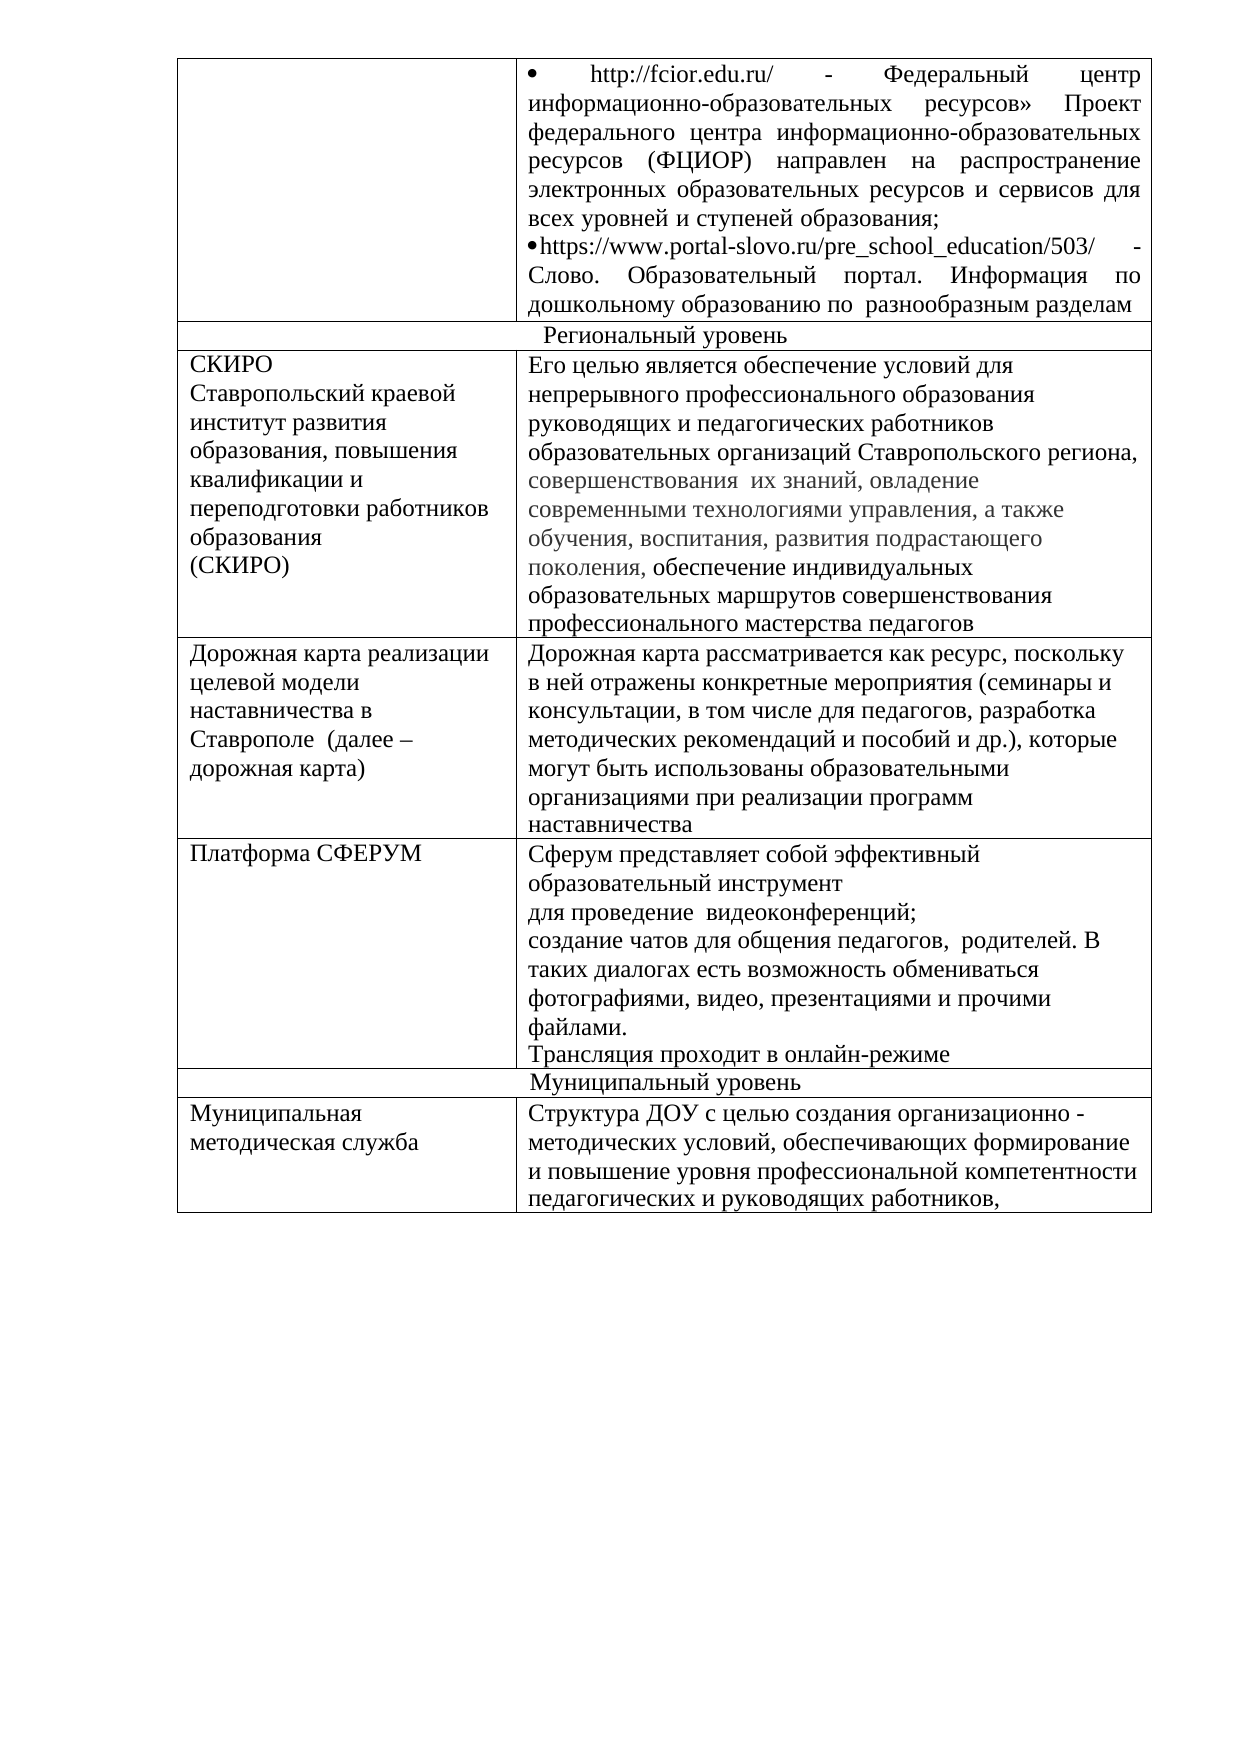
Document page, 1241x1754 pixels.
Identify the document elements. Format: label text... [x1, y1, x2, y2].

table_cell Структура ДОУ с целью создания организационно - методических условий, обеспечивающих формирование и повышение уровня профессиональной компетентности педагогических и руководящих работников, [517, 1098, 1151, 1212]
table_cell Его целью является обеспечение условий для непрерывного профессионального образования руководящих и педагогических работников образовательных организаций Ставропольского региона, совершенствования их знаний, овладение современными технологиями управления, а также обучения, воспитания, развития подрастающего поколения, обеспечение индивидуальных образовательных маршрутов совершенствования профессионального мастерства педагогов [517, 351, 1151, 637]
table_cell Муниципальный уровень [178, 1069, 1151, 1097]
table_cell Дорожная карта реализации целевой модели наставничества в Ставрополе (далее – дорожная карта) [178, 638, 516, 838]
table_cell СКИРО Ставропольский краевой институт развития образования, повышения квалификации и переподготовки работников образования (СКИРО) [178, 351, 516, 637]
table_header http://fcior.edu.ru/ - Федеральный центр информационно-образовательных ресурсов» Проект федерального центра информационно-образовательных ресурсов (ФЦИОР) направлен на распространение электронных образовательных ресурсов и сервисов для всех уровней и ступеней образования; https://www.portal-slovo.ru/pre_school_education/503/ - Слово. Образовательный портал. Информация по дошкольному образованию по разнообразным разделам [517, 59, 1151, 321]
table_cell Сферум представляет собой эффективный образовательный инструмент для проведение видеоконференций; создание чатов для общения педагогов, родителей. В таких диалогах есть возможность обмениваться фотографиями, видео, презентациями и прочими файлами. Трансляция проходит в онлайн-режиме [517, 839, 1151, 1068]
table_cell Муниципальная методическая служба [178, 1098, 516, 1212]
table_cell Платформа СФЕРУМ [178, 839, 516, 1068]
table_header [178, 59, 516, 321]
table_cell Региональный уровень [178, 322, 1151, 349]
table_cell Дорожная карта рассматривается как ресурс, поскольку в ней отражены конкретные мероприятия (семинары и консультации, в том числе для педагогов, разработка методических рекомендаций и пособий и др.), которые могут быть использованы образовательными организациями при реализации программ наставничества [517, 638, 1151, 838]
